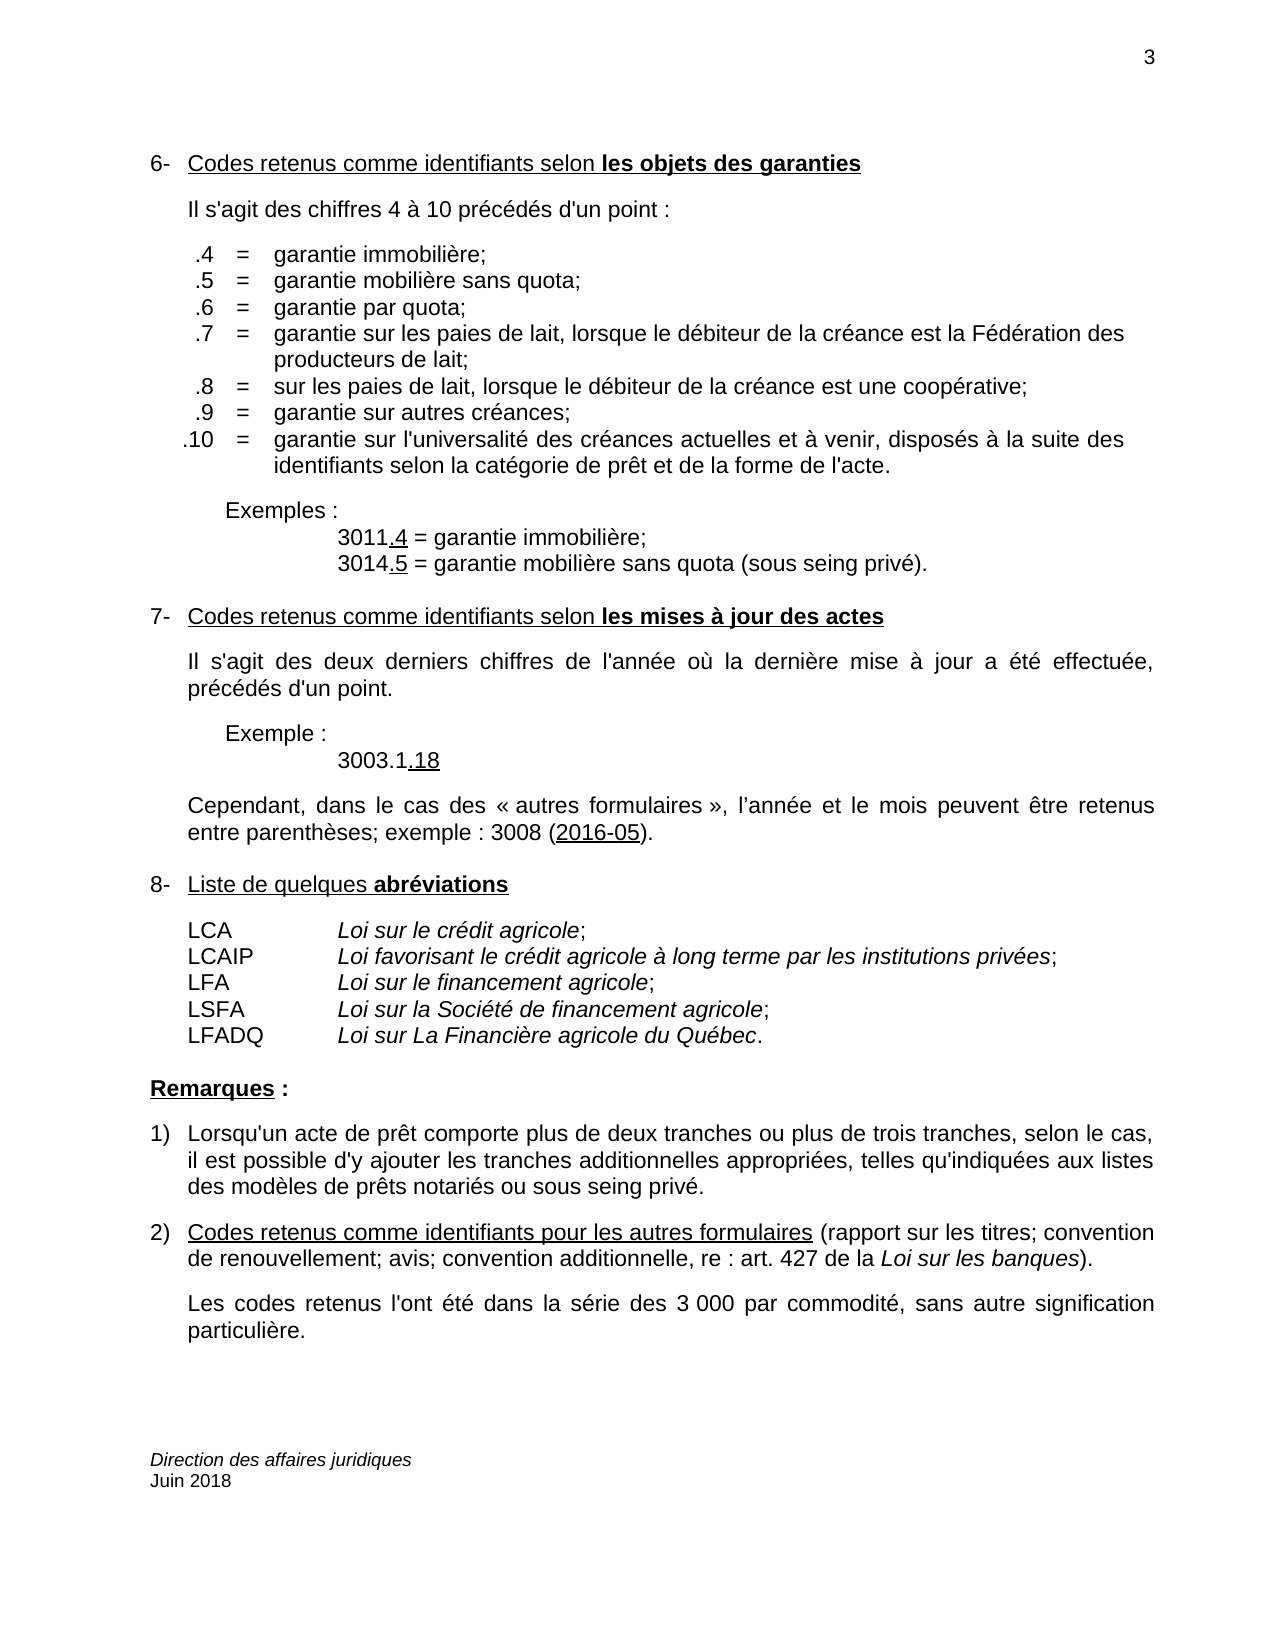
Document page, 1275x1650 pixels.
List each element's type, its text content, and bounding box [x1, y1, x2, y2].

text Les codes retenus l'ont été dans la série des 3 000 par commodité, sans autre signification particulière. [150, 1290, 1155, 1343]
table_cell garantie sur les paies de lait, lorsque le débiteur de la créance est la Fédération des producteurs de lait; [263, 320, 1136, 373]
table_cell garantie sur autres créances; [263, 399, 1136, 426]
text Exemple : [150, 720, 1155, 747]
text Remarques : [150, 1075, 1155, 1101]
table_header garantie immobilière; [263, 241, 1136, 267]
table_cell .10 [169, 426, 225, 478]
text 3011.4 = garantie immobilière; [300, 524, 1155, 550]
text LCA Loi sur le crédit agricole; [150, 917, 1155, 943]
text LCAIP Loi favorisant le crédit agricole à long terme par les institutions privées; [150, 943, 1155, 969]
table_cell = [225, 294, 262, 320]
table_cell .7 [169, 320, 225, 373]
table_cell .8 [169, 373, 225, 399]
text Juin 2018 [150, 1470, 1155, 1492]
text Exemples : [150, 497, 1155, 524]
table_cell .6 [169, 294, 225, 320]
text LSFA Loi sur la Société de financement agricole; [150, 996, 1155, 1022]
text 8- Liste de quelques abréviations [150, 871, 1155, 897]
text 7- Codes retenus comme identifiants selon les mises à jour des actes [150, 603, 1155, 629]
table_cell garantie sur l'universalité des créances actuelles et à venir, disposés à la suite des identifiants selon la catégorie de prêt et de la forme de l'acte. [263, 426, 1136, 478]
table_cell = [225, 320, 262, 373]
table_cell .5 [169, 268, 225, 294]
text Il s'agit des chiffres 4 à 10 précédés d'un point : [150, 196, 1155, 222]
table_cell .9 [169, 399, 225, 426]
text 3014.5 = garantie mobilière sans quota (sous seing privé). [150, 550, 1155, 576]
text 2) Codes retenus comme identifiants pour les autres formulaires (rapport sur les titres; convention de renouvellement; avis; convention additionnelle, re : art. 427 de la Loi sur les banques). [150, 1218, 1155, 1271]
text 1) Lorsqu'un acte de prêt comporte plus de deux tranches ou plus de trois tranches, selon le cas, il est possible d'y ajouter les tranches additionnelles appropriées, telles qu'indiquées aux listes des modèles de prêts notariés ou sous seing privé. [150, 1120, 1155, 1199]
text LFADQ Loi sur La Financière agricole du Québec. [150, 1022, 1155, 1048]
text LFA Loi sur le financement agricole; [150, 969, 1155, 996]
text 3003.1.18 [150, 747, 1155, 773]
text Il s'agit des deux derniers chiffres de l'année où la dernière mise à jour a été effectuée, précédés d'un point. [150, 648, 1155, 701]
table_cell = [225, 373, 262, 399]
table_cell = [225, 399, 262, 426]
table_cell sur les paies de lait, lorsque le débiteur de la créance est une coopérative; [263, 373, 1136, 399]
table_cell garantie par quota; [263, 294, 1136, 320]
text 6- Codes retenus comme identifiants selon les objets des garanties [150, 150, 1155, 176]
text Cependant, dans le cas des « autres formulaires », l’année et le mois peuvent être retenus entre parenthèses; exemple : 3008 (2016-05). [150, 792, 1155, 845]
table_header = [225, 241, 262, 267]
table_header .4 [169, 241, 225, 267]
table_cell = [225, 268, 262, 294]
table_cell = [225, 426, 262, 478]
table_cell garantie mobilière sans quota; [263, 268, 1136, 294]
text Direction des affaires juridiques [150, 1448, 1155, 1470]
